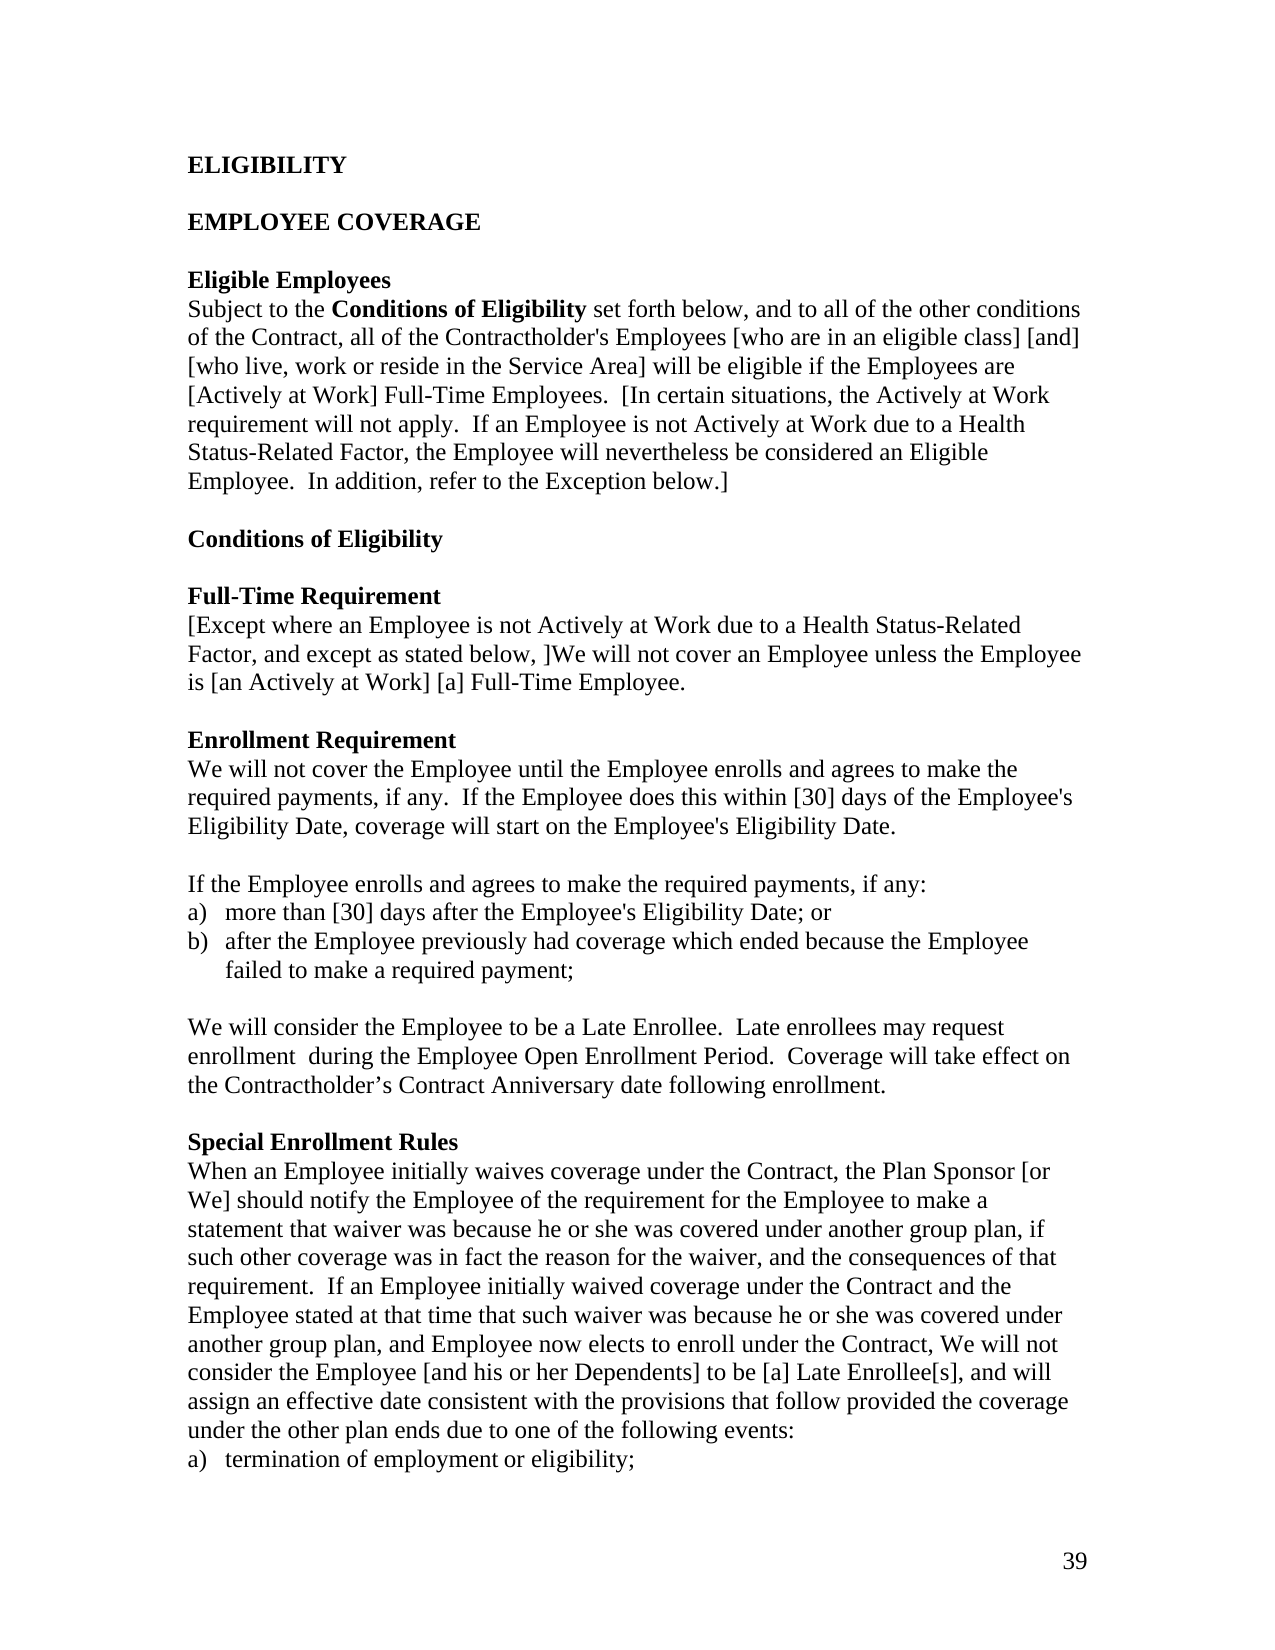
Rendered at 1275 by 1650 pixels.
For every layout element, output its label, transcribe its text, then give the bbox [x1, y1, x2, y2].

list after the Employee previously had coverage which ended because the Employee failed to make a required payment; [187, 926, 1087, 984]
text We will consider the Employee to be a Late Enrollee. Late enrollees may request enrollment during the Employee Open Enrollment Period. Coverage will take effect on the Contractholder’s Contract Anniversary date following enrollment. [187, 1012, 1087, 1099]
text Eligible Employees [187, 265, 1087, 294]
text Full-Time Requirement [187, 581, 1087, 610]
text [Except where an Employee is not Actively at Work due to a Health Status-Related Factor, and except as stated below, ]We will not cover an Employee unless the Employee is [an Actively at Work] [a] Full-Time Employee. [187, 610, 1087, 696]
text Enrollment Requirement [187, 725, 1087, 754]
text Conditions of Eligibility [187, 524, 1087, 552]
text We will not cover the Employee until the Employee enrolls and agrees to make the required payments, if any. If the Employee does this within [30] days of the Employee's Eligibility Date, coverage will start on the Employee's Eligibility Date. [187, 754, 1087, 840]
list termination of employment or eligibility; [187, 1444, 1087, 1472]
text ELIGIBILITY [187, 150, 1087, 179]
text If the Employee enrolls and agrees to make the required payments, if any: [187, 869, 1087, 897]
list more than [30] days after the Employee's Eligibility Date; or [187, 897, 1087, 926]
text When an Employee initially waives coverage under the Contract, the Plan Sponsor [or We] should notify the Employee of the requirement for the Employee to make a statement that waiver was because he or she was covered under another group plan, if such other coverage was in fact the reason for the waiver, and the consequences of that requirement. If an Employee initially waived coverage under the Contract and the Employee stated at that time that such waiver was because he or she was covered under another group plan, and Employee now elects to enroll under the Contract, We will not consider the Employee [and his or her Dependents] to be [a] Late Enrollee[s], and will assign an effective date consistent with the provisions that follow provided the coverage under the other plan ends due to one of the following events: [187, 1156, 1087, 1444]
text EMPLOYEE COVERAGE [187, 207, 1087, 236]
text Special Enrollment Rules [187, 1127, 1087, 1156]
text Subject to the Conditions of Eligibility set forth below, and to all of the other conditions of the Contract, all of the Contractholder's Employees [who are in an eligible class] [and] [who live, work or reside in the Service Area] will be eligible if the Employees are [Actively at Work] Full-Time Employees. [In certain situations, the Actively at Work requirement will not apply. If an Employee is not Actively at Work due to a Health Status-Related Factor, the Employee will nevertheless be considered an Eligible Employee. In addition, refer to the Exception below.] [187, 294, 1087, 495]
